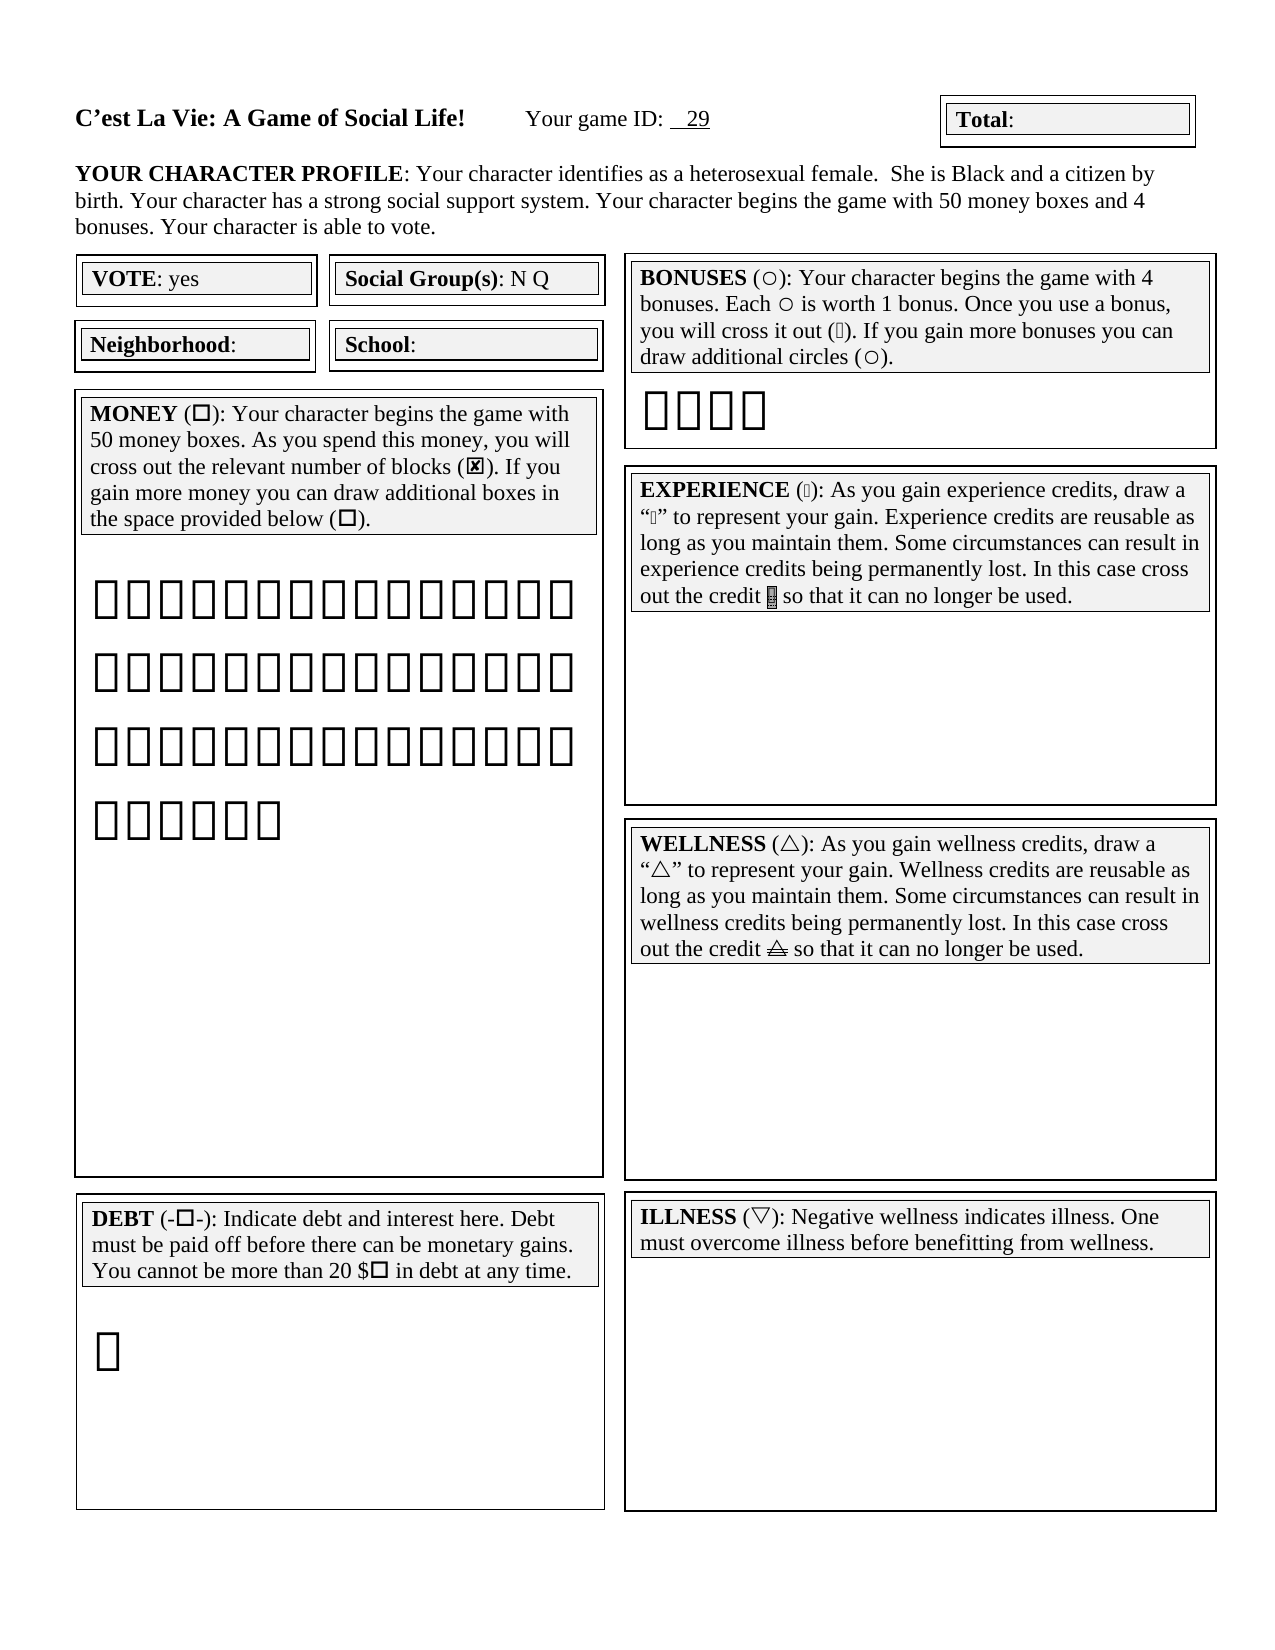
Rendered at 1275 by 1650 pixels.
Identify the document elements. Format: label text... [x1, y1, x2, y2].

text C’est La Vie: A Game of Social Life! Your game ID: 29 [75, 103, 940, 132]
text YOUR CHARACTER PROFILE: Your character identifies as a heterosexual female. She is Black and a citizen by birth. Your character has a strong social support system. Your character begins the game with 50 money boxes and 4 bonuses. Your character is able to vote. [75, 161, 1200, 239]
